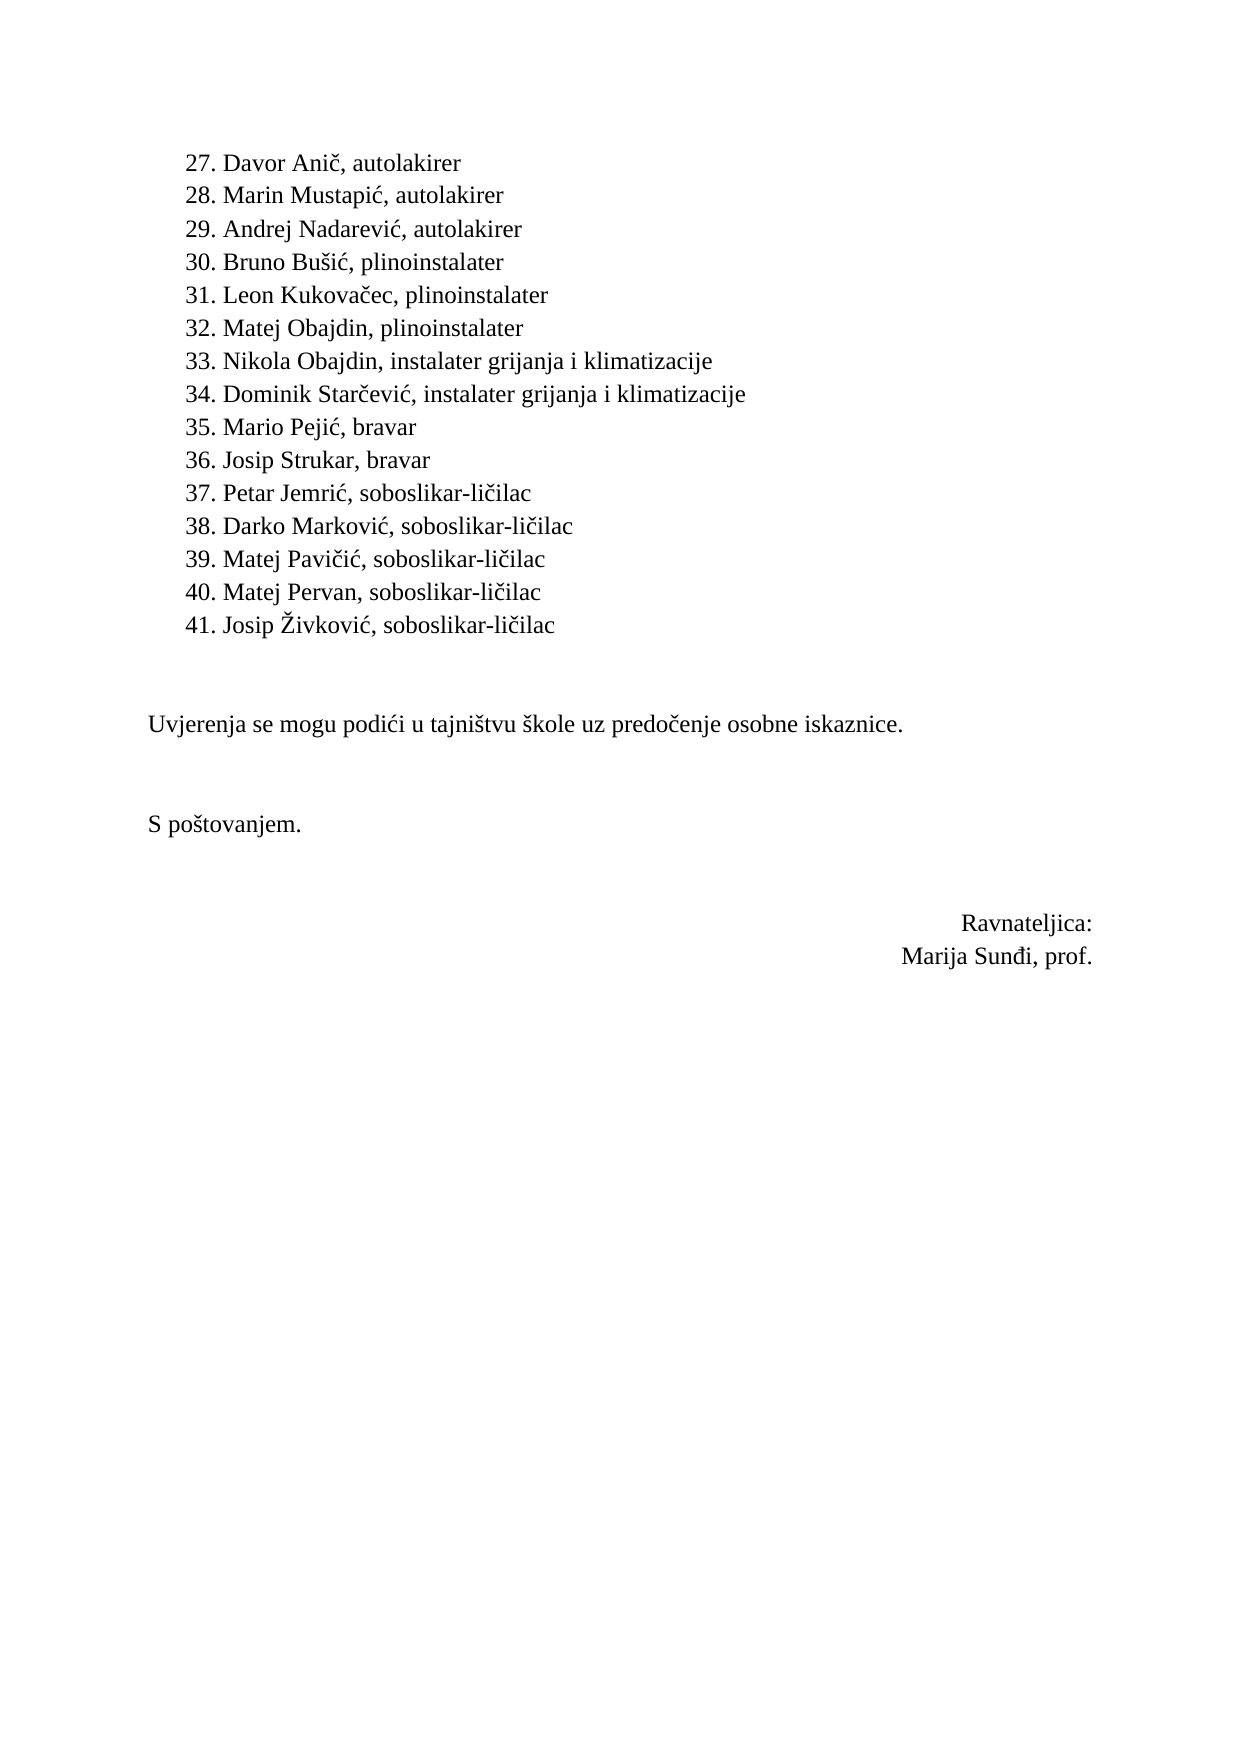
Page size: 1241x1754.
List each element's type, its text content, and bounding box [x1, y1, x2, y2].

list Darko Marković, soboslikar-ličilac [185, 511, 1093, 539]
list Josip Strukar, bravar [185, 445, 1093, 473]
text Ravnateljica: [148, 908, 1093, 937]
list Leon Kukovačec, plinoinstalater [185, 280, 1093, 308]
list Petar Jemrić, soboslikar-ličilac [185, 478, 1093, 507]
list Bruno Bušić, plinoinstalater [185, 247, 1093, 275]
text Uvjerenja se mogu podići u tajništvu škole uz predočenje osobne iskaznice. [148, 709, 1093, 738]
list Dominik Starčević, instalater grijanja i klimatizacije [185, 379, 1093, 407]
list Matej Obajdin, plinoinstalater [185, 313, 1093, 341]
list Josip Živković, soboslikar-ličilac [185, 610, 1093, 639]
text S poštovanjem. [148, 809, 1093, 837]
list Marin Mustapić, autolakirer [185, 181, 1093, 209]
text Marija Sunđi, prof. [148, 941, 1093, 970]
list Matej Pervan, soboslikar-ličilac [185, 577, 1093, 606]
list Mario Pejić, bravar [185, 412, 1093, 441]
list Andrej Nadarević, autolakirer [185, 214, 1093, 242]
list Nikola Obajdin, instalater grijanja i klimatizacije [185, 346, 1093, 374]
list Davor Anič, autolakirer [185, 148, 1093, 176]
list Matej Pavičić, soboslikar-ličilac [185, 544, 1093, 573]
